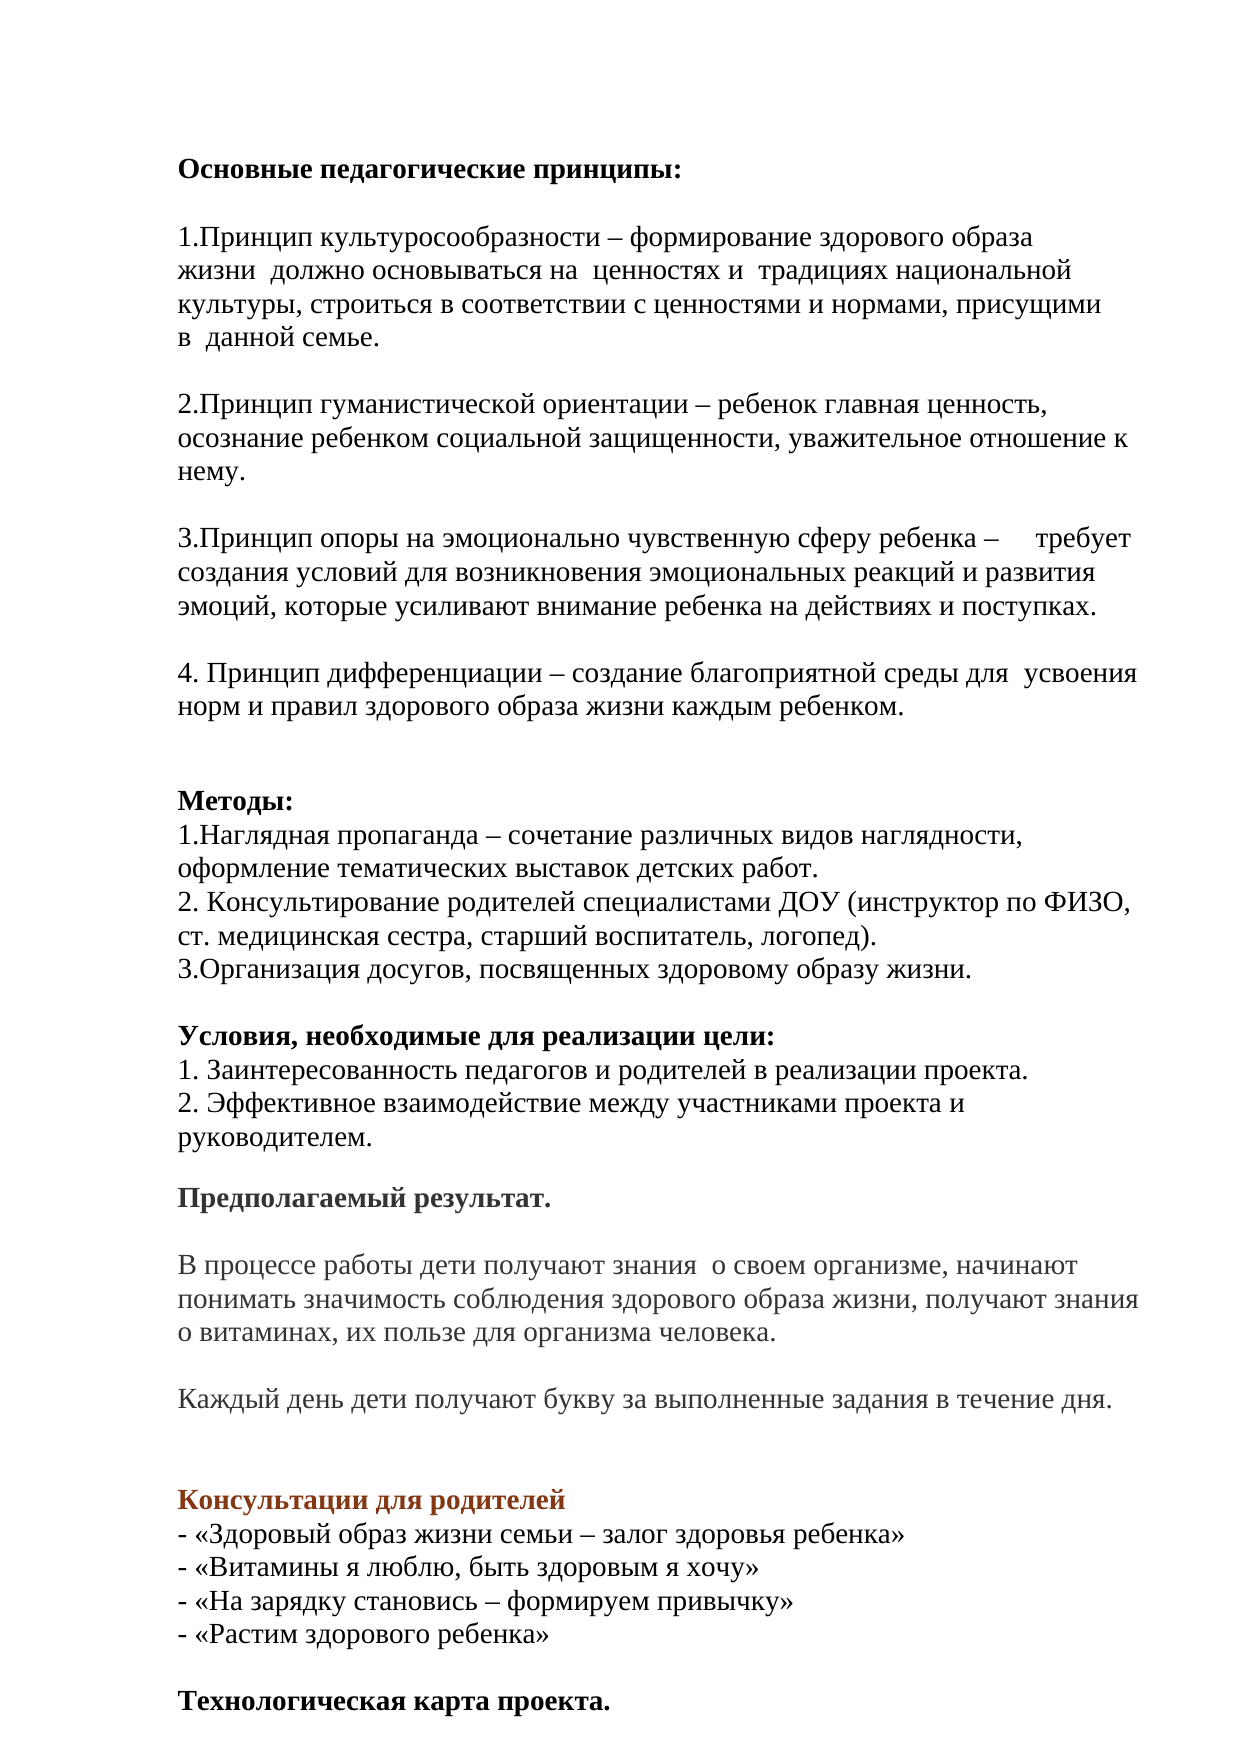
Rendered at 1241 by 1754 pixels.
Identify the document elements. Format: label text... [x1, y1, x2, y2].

text - «Витамины я люблю, быть здоровым я хочу» [177, 1549, 1152, 1583]
text Каждый день дети получают букву за выполненные задания в течение дня. [177, 1382, 1152, 1415]
text - «На зарядку становись – формируем привычку» [177, 1583, 1152, 1616]
text Предполагаемый результат. [177, 1180, 1152, 1214]
text 2.Принцип гуманистической ориентации – ребенок главная ценность, осознание ребенком социальной защищенности, уважительное отношение к нему. [177, 353, 1152, 487]
text - «Растим здорового ребенка» [177, 1616, 1152, 1650]
text 1.Принцип культуросообразности – формирование здорового образа жизни должно основываться на ценностях и традициях национальной культуры, строиться в соответствии с ценностями и нормами, присущими в данной семье. [177, 185, 1152, 353]
text Технологическая карта проекта. [177, 1683, 1152, 1717]
text - «Здоровый образ жизни семьи – залог здоровья ребенка» [177, 1516, 1152, 1549]
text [177, 118, 1152, 185]
text Методы: 1.Наглядная пропаганда – сочетание различных видов наглядности, оформление тематических выставок детских работ. 2. Консультирование родителей специалистами ДОУ (инструктор по ФИЗО, ст. медицинская сестра, старший воспитатель, логопед). 3.Организация досугов, посвященных здоровому образу жизни. Условия, необходимые для реализации цели: 1. Заинтересованность педагогов и родителей в реализации проекта. 2. Эффективное взаимодействие между участниками проекта и руководителем. [177, 783, 1152, 1180]
text Консультации для родителей [177, 1482, 1152, 1516]
text 4. Принцип дифференциации – создание благоприятной среды для усвоения норм и правил здорового образа жизни каждым ребенком. [177, 621, 1152, 750]
text В процессе работы дети получают знания о своем организме, начинают понимать значимость соблюдения здорового образа жизни, получают знания о витаминах, их пользе для организма человека. [177, 1247, 1152, 1348]
text 3.Принцип опоры на эмоционально чувственную сферу ребенка – требует создания условий для возникновения эмоциональных реакций и развития эмоций, которые усиливают внимание ребенка на действиях и поступках. [177, 487, 1152, 621]
